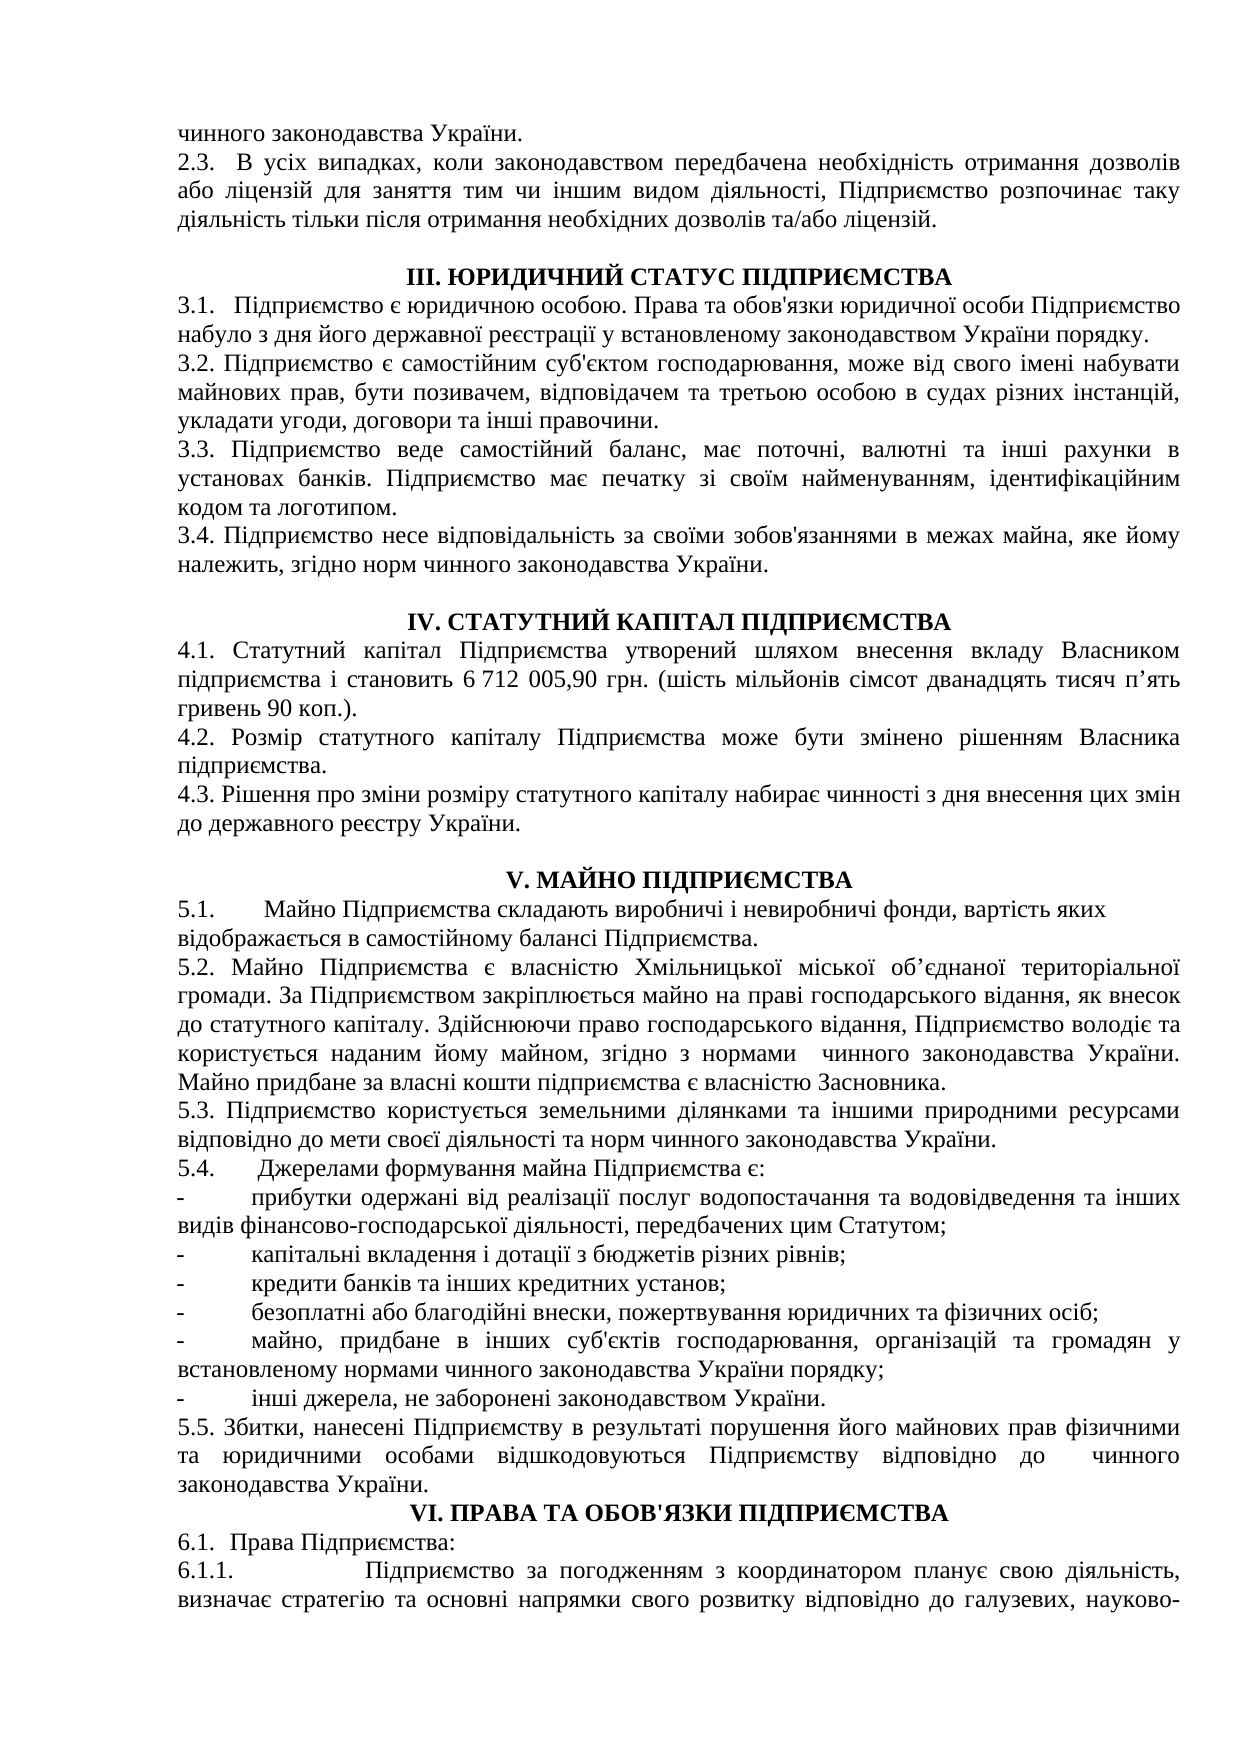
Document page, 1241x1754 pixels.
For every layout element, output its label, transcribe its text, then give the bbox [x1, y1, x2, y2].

text 5.2. Майно Підприємства є власністю Хмільницької міської об’єднаної територіальної громади. За Підприємством закріплюється майно на праві господарського відання, як внесок до статутного капіталу. Здійснюючи право господарського відання, Підприємство володіє та користується наданим йому майном, згідно з нормами чинного законодавства України. Майно придбане за власні кошти підприємства є власністю Засновника. [177, 952, 1181, 1096]
text VІ. ПРАВА ТА ОБОВ'ЯЗКИ ПІДПРИЄМСТВА [177, 1498, 1181, 1527]
text 3.4. Підприємство несе відповідальність за своїми зобов'язаннями в межах майна, яке йому належить, згідно норм чинного законодавства України. [177, 521, 1181, 578]
text 4.3. Рішення про зміни розміру статутного капіталу набирає чинності з дня внесення цих змін до державного реєстру України. [177, 779, 1181, 837]
text V. МАЙНО ПІДПРИЄМСТВА [177, 866, 1181, 894]
list В усіх випадках, коли законодавством передбачена необхідність отримання дозволів або ліцензій для заняття тим чи іншим видом діяльності, Підприємство розпочинає таку діяльність тільки після отримання необхідних дозволів та/або ліцензій. [177, 147, 1181, 233]
text 3.3. Підприємство веде самостійний баланс, має поточні, валютні та інші рахунки в установах банків. Підприємство має печатку зі своїм найменуванням, ідентифікаційним кодом та логотипом. [177, 434, 1181, 521]
text 4.1. Статутний капітал Підприємства утворений шляхом внесення вкладу Власником підприємства і становить 6 712 005,90 грн. (шість мільйонів сімсот дванадцять тисяч п’ять гривень 90 коп.). [177, 636, 1181, 722]
list безоплатні або благодійні внески, пожертвування юридичних та фізичних осіб; [176, 1297, 1181, 1326]
text 5.3. Підприємство користується земельними ділянками та іншими природними ресурсами відповідно до мети своєї діяльності та норм чинного законодавства України. [177, 1096, 1181, 1153]
text 3.2. Підприємство є самостійним суб'єктом господарювання, може від свого імені набувати майнових прав, бути позивачем, відповідачем та третьою особою в судах різних інстанцій, укладати угоди, договори та інші правочини. [177, 348, 1181, 434]
list Джерелами формування майна Підприємства є: [177, 1153, 1181, 1182]
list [177, 1556, 1181, 1613]
list Майно Підприємства складають виробничі і невиробничі фонди, вартість яких [177, 894, 1181, 923]
text ІІІ. ЮРИДИЧНИЙ СТАТУС ПІДПРИЄМСТВА [177, 262, 1181, 291]
text IV. СТАТУТНИЙ КАПІТАЛ ПІДПРИЄМСТВА [177, 607, 1181, 636]
text 5.5. Збитки, нанесені Підприємству в результаті порушення його майнових прав фізичними та юридичними особами відшкодовуються Підприємству відповідно до чинного законодавства України. [177, 1412, 1181, 1498]
text 3.1. Підприємство є юридичною особою. Права та обов'язки юридичної особи Підприємство набуло з дня його державної реєстрації у встановленому законодавством України порядку. [177, 291, 1181, 348]
list прибутки одержані від реалізації послуг водопостачання та водовідведення та інших видів фінансово-господарської діяльності, передбачених цим Статутом; [176, 1182, 1181, 1239]
list майно, придбане в інших суб'єктів господарювання, організацій та громадян у встановленому нормами чинного законодавства України порядку; [176, 1326, 1181, 1383]
list Права Підприємства: [177, 1527, 1181, 1556]
text відображається в самостійному балансі Підприємства. [177, 923, 1181, 952]
list капітальні вкладення і дотації з бюджетів різних рівнів; [176, 1239, 1181, 1268]
list кредити банків та інших кредитних установ; [176, 1268, 1181, 1297]
list інші джерела, не заборонені законодавством України. [176, 1383, 1181, 1412]
text 4.2. Розмір статутного капіталу Підприємства може бути змінено рішенням Власника підприємства. [177, 722, 1181, 779]
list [177, 118, 1181, 147]
